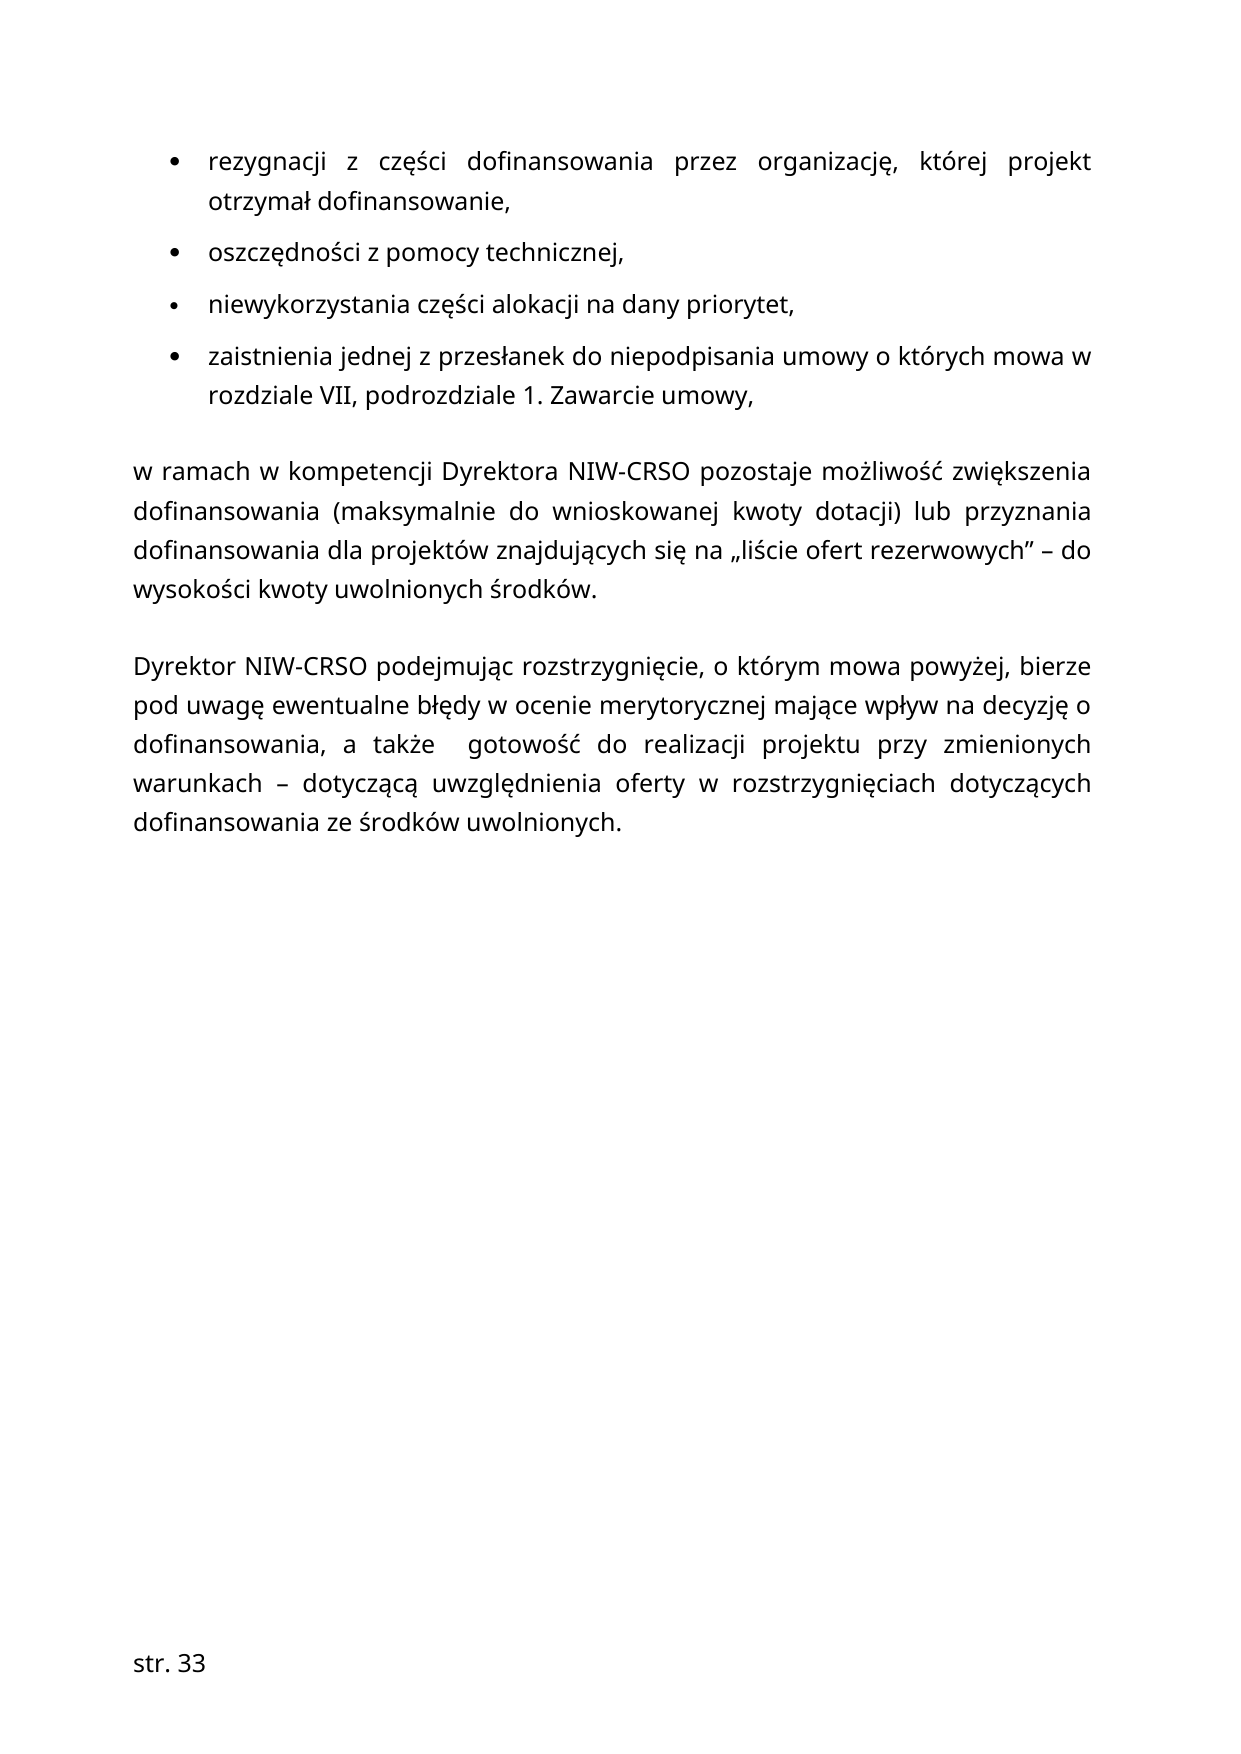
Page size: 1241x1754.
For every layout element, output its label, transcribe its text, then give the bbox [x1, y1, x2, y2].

list oszczędności z pomocy technicznej, [170, 235, 1092, 269]
text Dyrektor NIW-CRSO podejmując rozstrzygnięcie, o którym mowa powyżej, bierze pod uwagę ewentualne błędy w ocenie merytorycznej mające wpływ na decyzję o dofinansowania, a także gotowość do realizacji projektu przy zmienionych warunkach – dotyczącą uwzględnienia oferty w rozstrzygnięciach dotyczących dofinansowania ze środków uwolnionych. [133, 648, 1092, 839]
list zaistnienia jednej z przesłanek do niepodpisania umowy o których mowa w rozdziale VII, podrozdziale 1. Zawarcie umowy, [170, 338, 1092, 411]
list niewykorzystania części alokacji na dany priorytet, [170, 287, 1092, 321]
text w ramach w kompetencji Dyrektora NIW-CRSO pozostaje możliwość zwiększenia dofinansowania (maksymalnie do wnioskowanej kwoty dotacji) lub przyznania dofinansowania dla projektów znajdujących się na „liście ofert rezerwowych” – do wysokości kwoty uwolnionych środków. [133, 454, 1092, 606]
list rezygnacji z części dofinansowania przez organizację, której projekt otrzymał dofinansowanie, [170, 144, 1092, 217]
